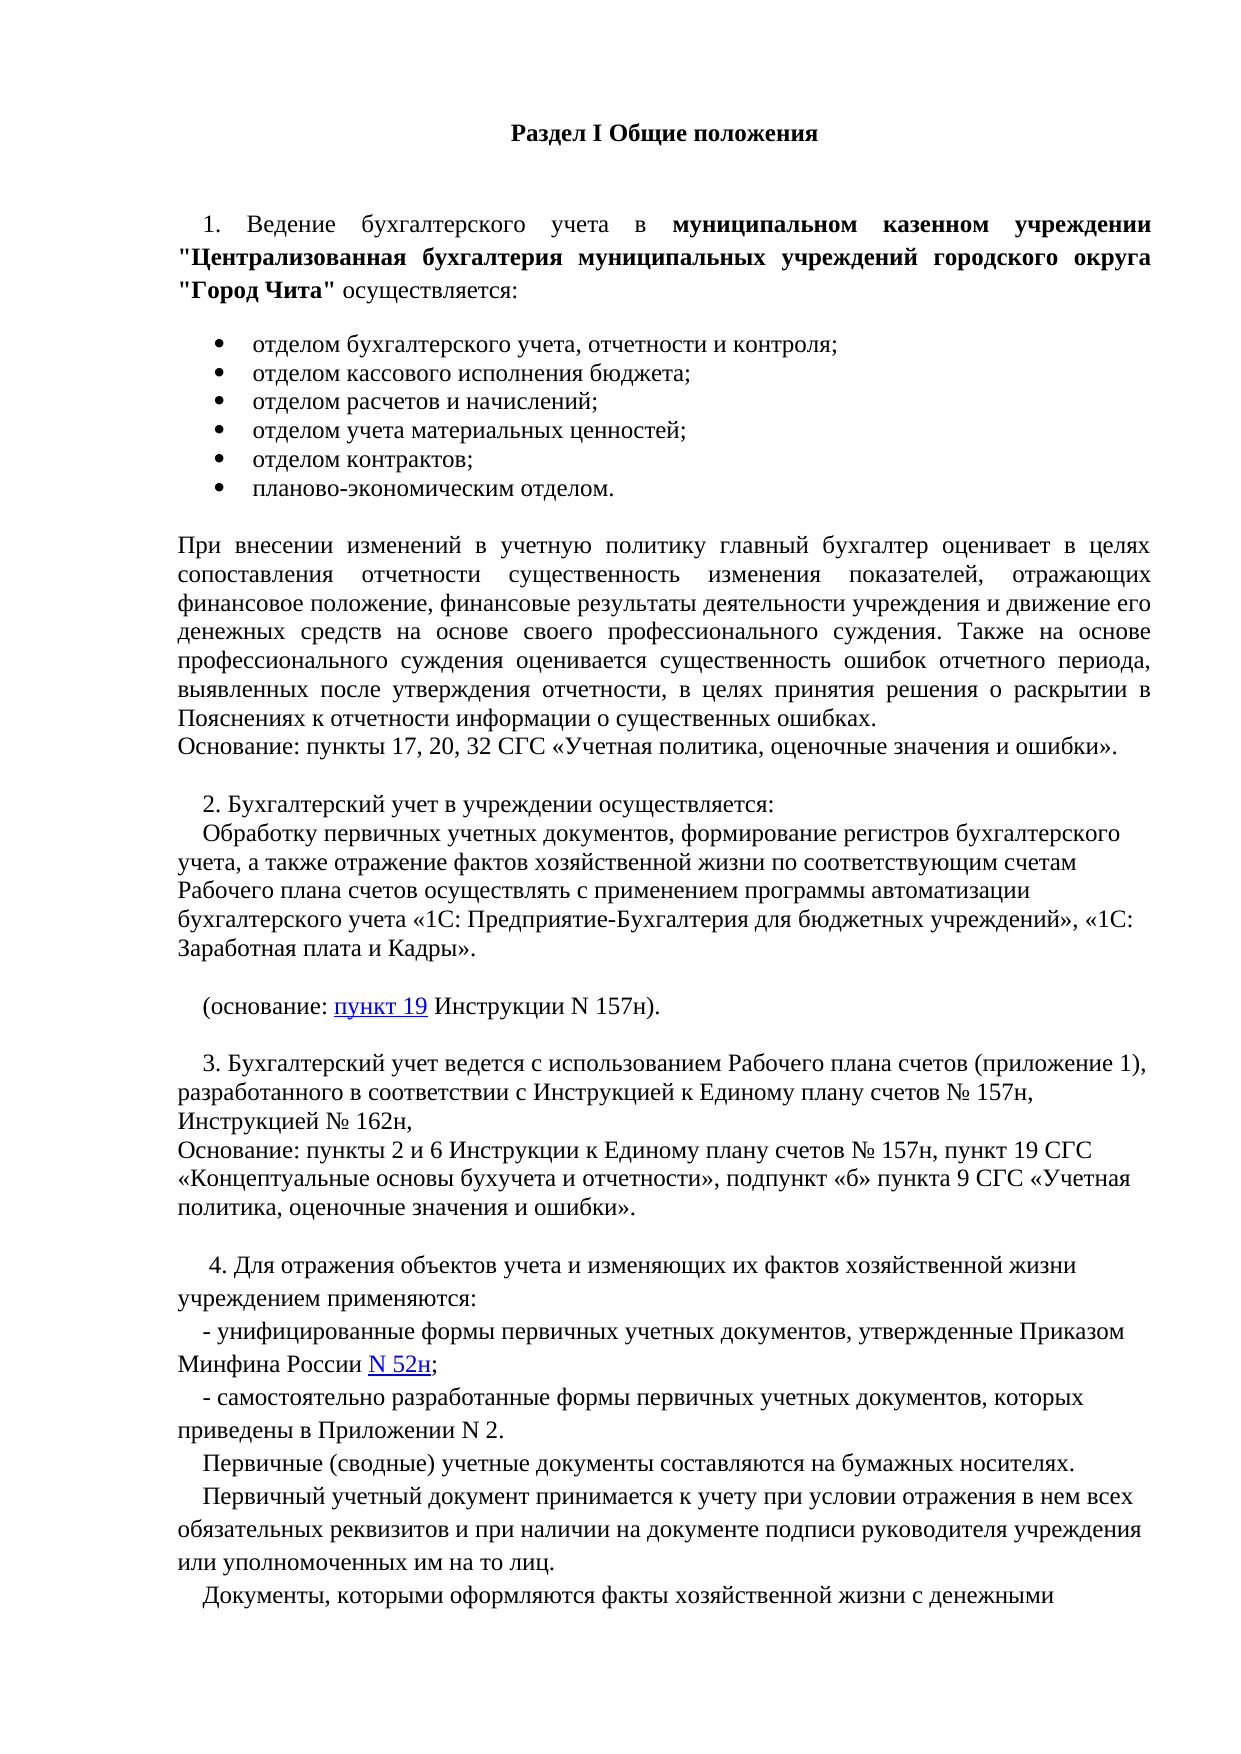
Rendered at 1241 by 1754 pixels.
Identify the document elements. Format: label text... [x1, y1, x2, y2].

text При внесении изменений в учетную политику главный бухгалтер оценивает в целях сопоставления отчетности существенность изменения показателей, отражающих финансовое положение, финансовые результаты деятельности учреждения и движение его денежных средств на основе своего профессионального суждения. Также на основе профессионального суждения оценивается существенность ошибок отчетного периода, выявленных после утверждения отчетности, в целях принятия решения о раскрытии в Пояснениях к отчетности информации о существенных ошибках. [177, 530, 1152, 731]
text 1. Ведение бухгалтерского учета в муниципальном казенном учреждении "Централизованная бухгалтерия муниципальных учреждений городского округа "Город Чита" осуществляется: [177, 176, 1152, 304]
text Раздел I Общие положения [177, 118, 1152, 147]
list отделом расчетов и начислений; [215, 386, 1152, 415]
list отделом контрактов; [215, 444, 1152, 473]
list отделом бухгалтерского учета, отчетности и контроля; [215, 329, 1152, 358]
list планово-экономическим отделом. [215, 473, 1152, 501]
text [177, 1250, 1152, 1609]
list отделом кассового исполнения бюджета; [215, 358, 1152, 386]
text 2. Бухгалтерский учет в учреждении осуществляется: Обработку первичных учетных документов, формирование регистров бухгалтерского учета, а также отражение фактов хозяйственной жизни по соответствующим счетам Рабочего плана счетов осуществлять с применением программы автоматизации бухгалтерского учета «1С: Предприятие-Бухгалтерия для бюджетных учреждений», «1С: Заработная плата и Кадры». [177, 789, 1152, 962]
text Основание: пункты 17, 20, 32 СГС «Учетная политика, оценочные значения и ошибки». [177, 731, 1152, 760]
list отделом учета материальных ценностей; [215, 415, 1152, 444]
text (основание: пункт 19 Инструкции N 157н). 3. Бухгалтерский учет ведется с использованием Рабочего плана счетов (приложение 1), разработанного в соответствии с Инструкцией к Единому плану счетов № 157н, Инструкцией № 162н, Основание: пункты 2 и 6 Инструкции к Единому плану счетов № 157н, пункт 19 СГС «Концептуальные основы бухучета и отчетности», подпункт «б» пункта 9 СГС «Учетная политика, оценочные значения и ошибки». [177, 991, 1152, 1221]
